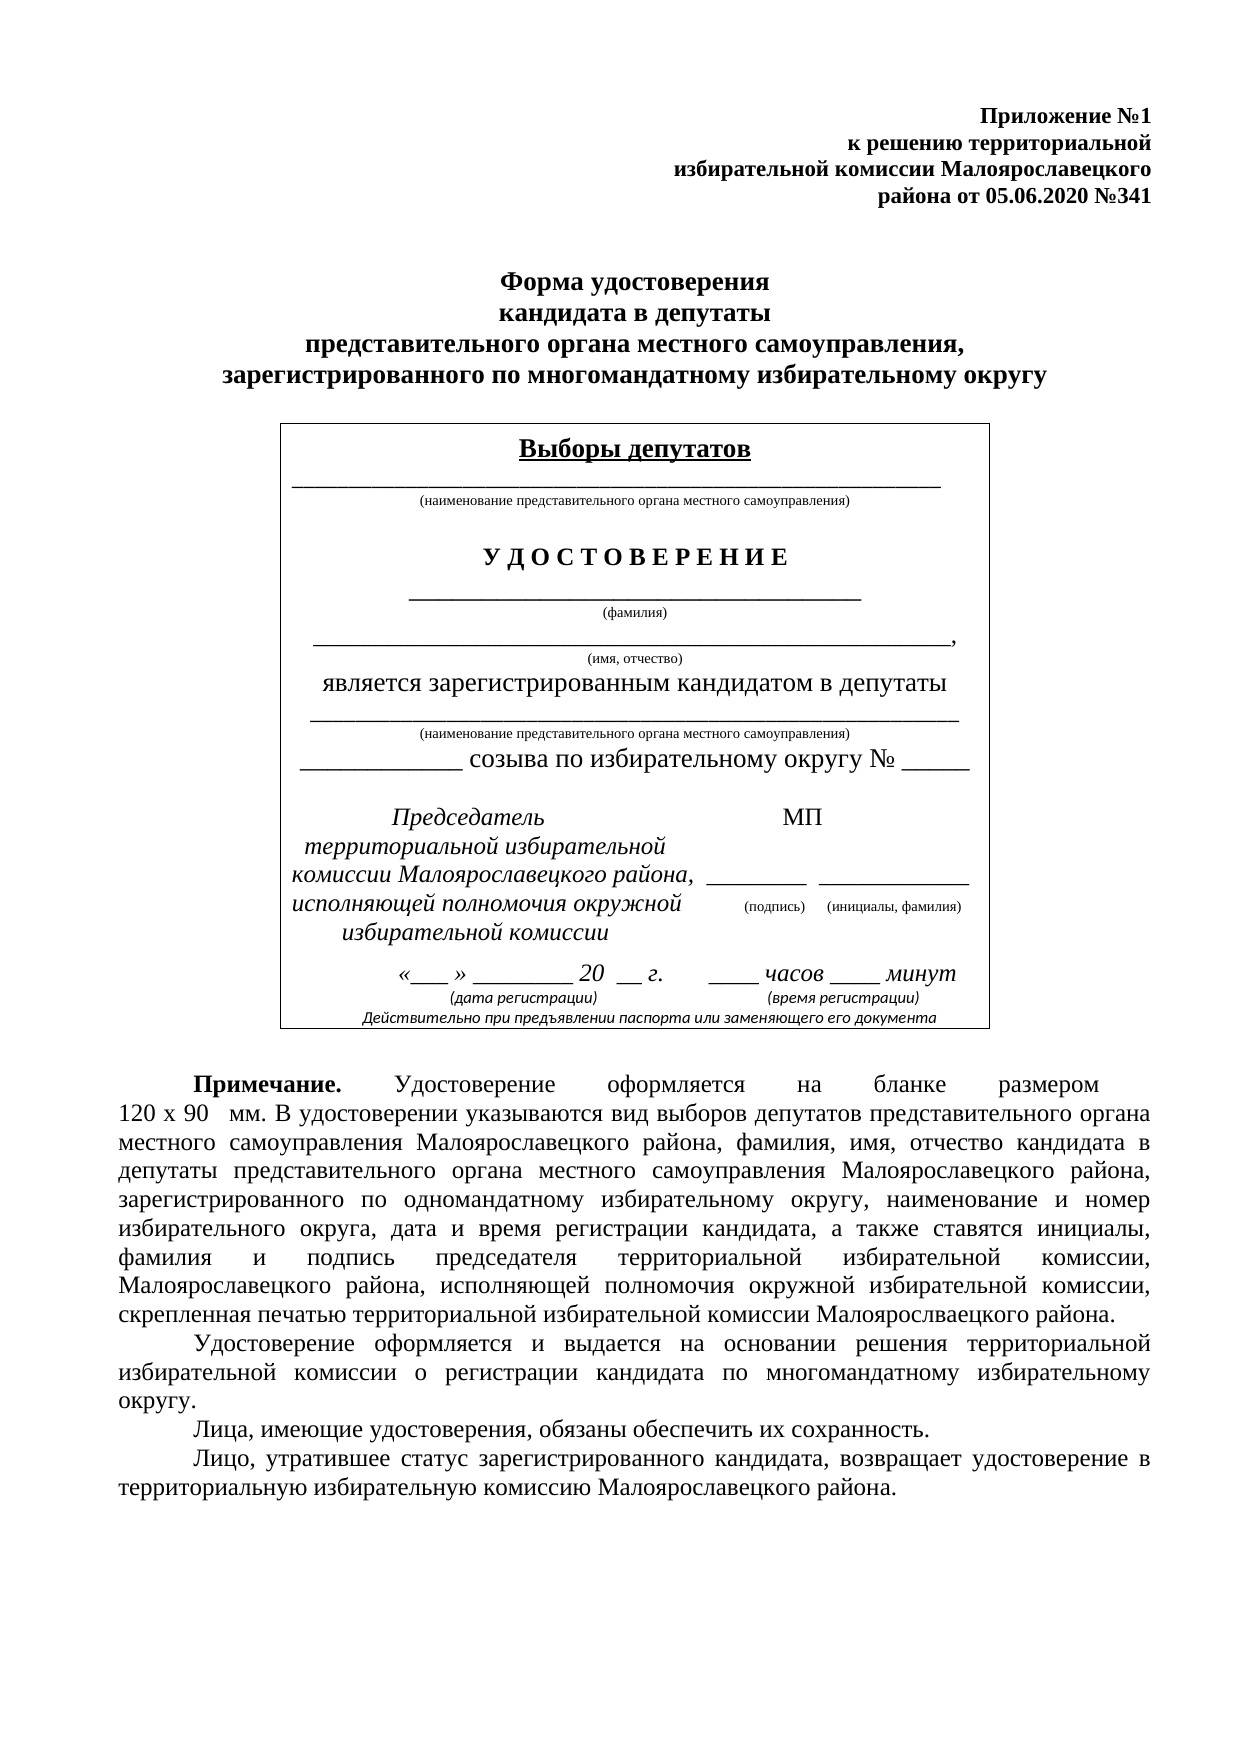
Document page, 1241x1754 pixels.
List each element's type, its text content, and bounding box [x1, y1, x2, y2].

text Лицо, утратившее статус зарегистрированного кандидата, возвращает удостоверение в территориальную избирательную комиссию Малоярославецкого района. [118, 1443, 1152, 1500]
text района от 05.06.2020 №341 [118, 182, 1152, 208]
text Примечание. Удостоверение оформляется на бланке размером 120 х 90 мм. В удостоверении указываются вид выборов депутатов представительного органа местного самоуправления Малоярославецкого района, фамилия, имя, отчество кандидата в депутаты представительного органа местного самоуправления Малоярославецкого района, зарегистрированного по одномандатному избирательному округу, наименование и номер избирательного округа, дата и время регистрации кандидата, а также ставятся инициалы, фамилия и подпись председателя территориальной избирательной комиссии, Малоярославецкого района, исполняющей полномочия окружной избирательной комиссии, скрепленная печатью территориальной избирательной комиссии Малоярослваецкого района. [118, 1069, 1152, 1328]
text Лица, имеющие удостоверения, обязаны обеспечить их сохранность. [118, 1414, 1152, 1443]
text Удостоверение оформляется и выдается на основании решения территориальной избирательной комиссии о регистрации кандидата по многомандатному избирательному округу. [118, 1328, 1152, 1414]
text Форма удостоверения [118, 264, 1152, 296]
text зарегистрированного по многомандатному избирательному округу [118, 358, 1152, 389]
text представительного органа местного самоуправления, [118, 327, 1152, 358]
text Приложение №1 [118, 103, 1152, 129]
text кандидата в депутаты [118, 296, 1152, 327]
table_header Выборы депутатов _________________________________________________________ (наименование представительного органа местного самоуправления) УДОСТОВЕРЕНИЕ _______________________________ (фамилия) ___________________________________________________, (имя, отчество) является зарегистрированным кандидатом в депутаты _________________________________________________________ (наименование представительного органа местного самоуправления) ____________ созыва по избирательному округу № _____ Председатель МП территориальной избирательной комиссии Малоярославецкого района, ________ ____________ исполняющей полномочия окружной (подпись) (инициалы, фамилия) избирательной комиссии «___ » ________ 20 __ г. ____ часов ____ минут (дата регистрации) (время регистрации) Действительно при предъявлении паспорта или заменяющего его документа [281, 424, 989, 1028]
text к решению территориальной [118, 129, 1152, 155]
text избирательной комиссии Малоярославецкого [118, 155, 1152, 182]
